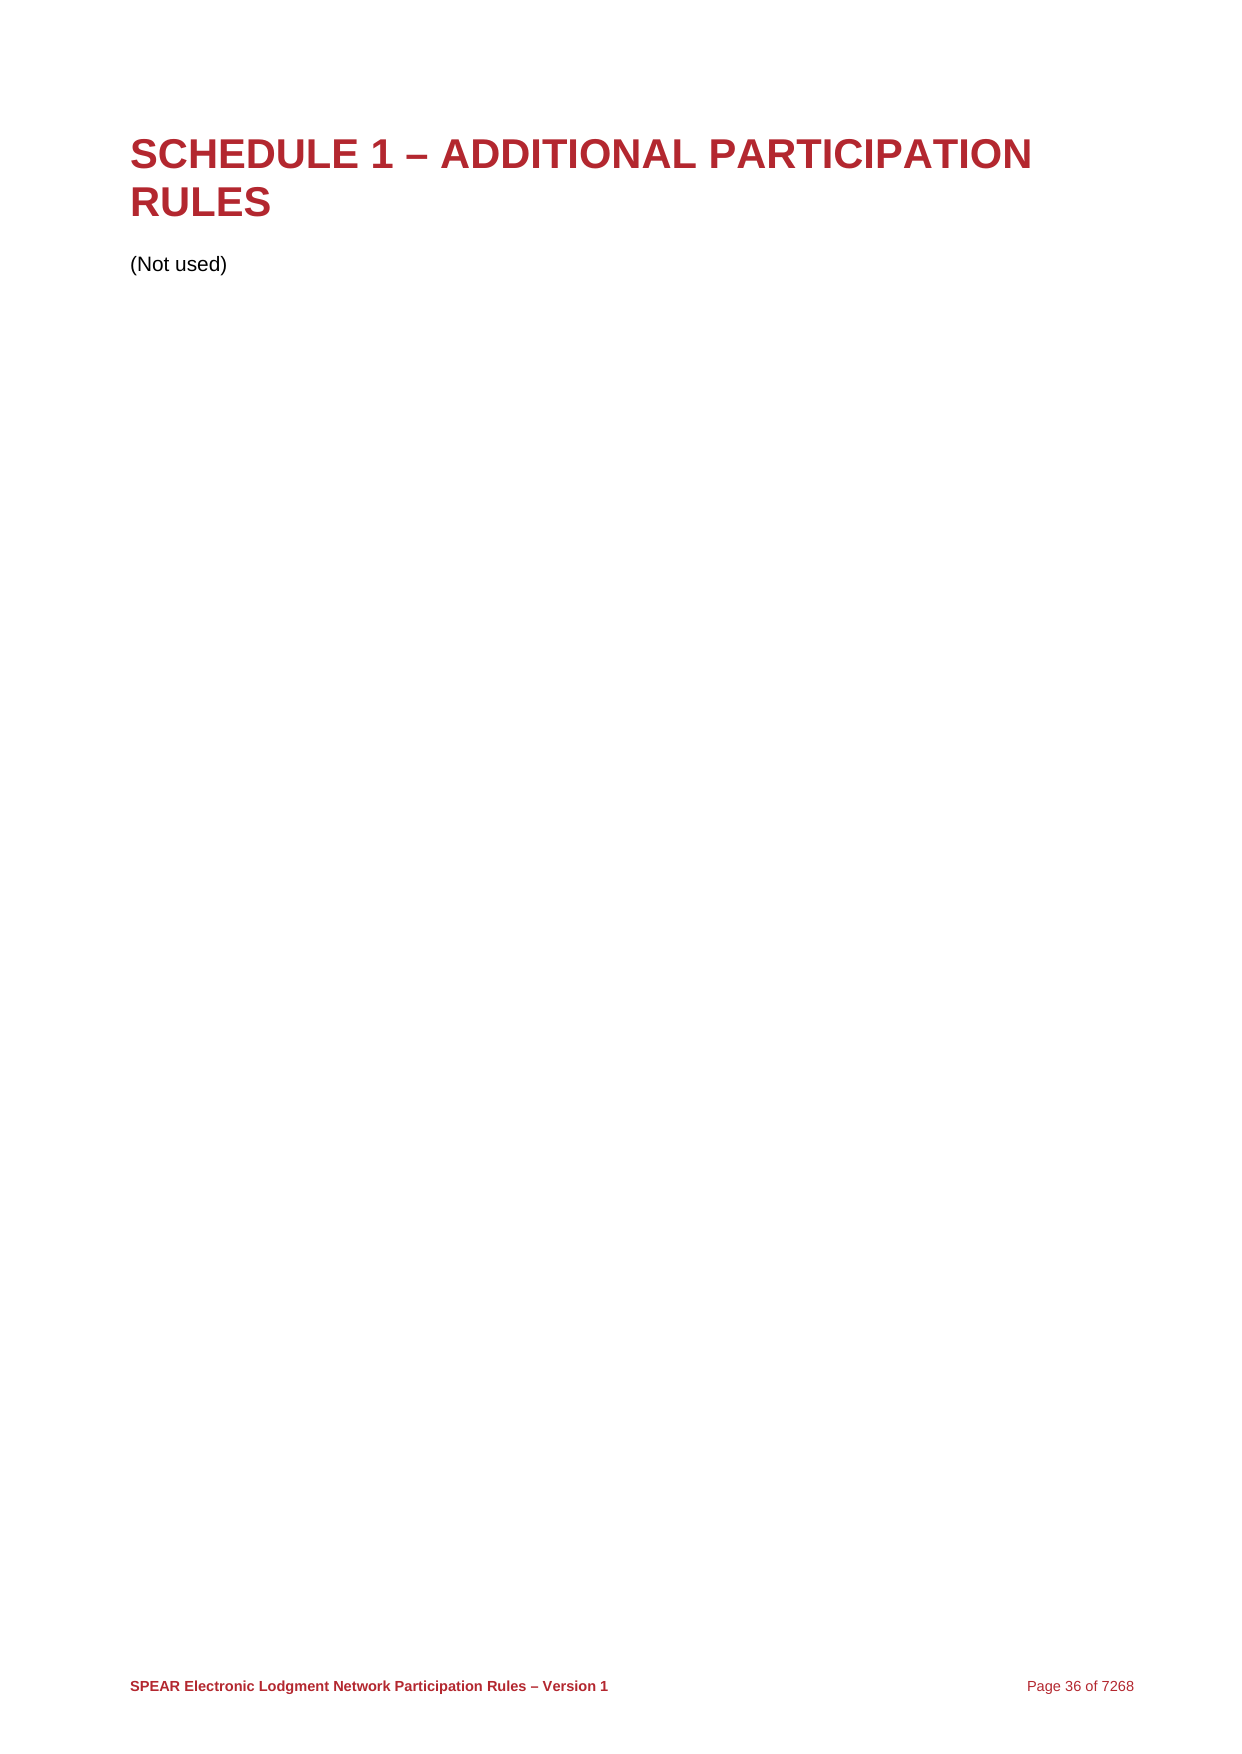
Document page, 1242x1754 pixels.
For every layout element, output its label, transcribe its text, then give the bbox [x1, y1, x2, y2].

text SCHEDULE 1 – ADDITIONAL PARTICPATION RULES [130, 130, 1112, 226]
text (Not used) [130, 251, 1112, 276]
